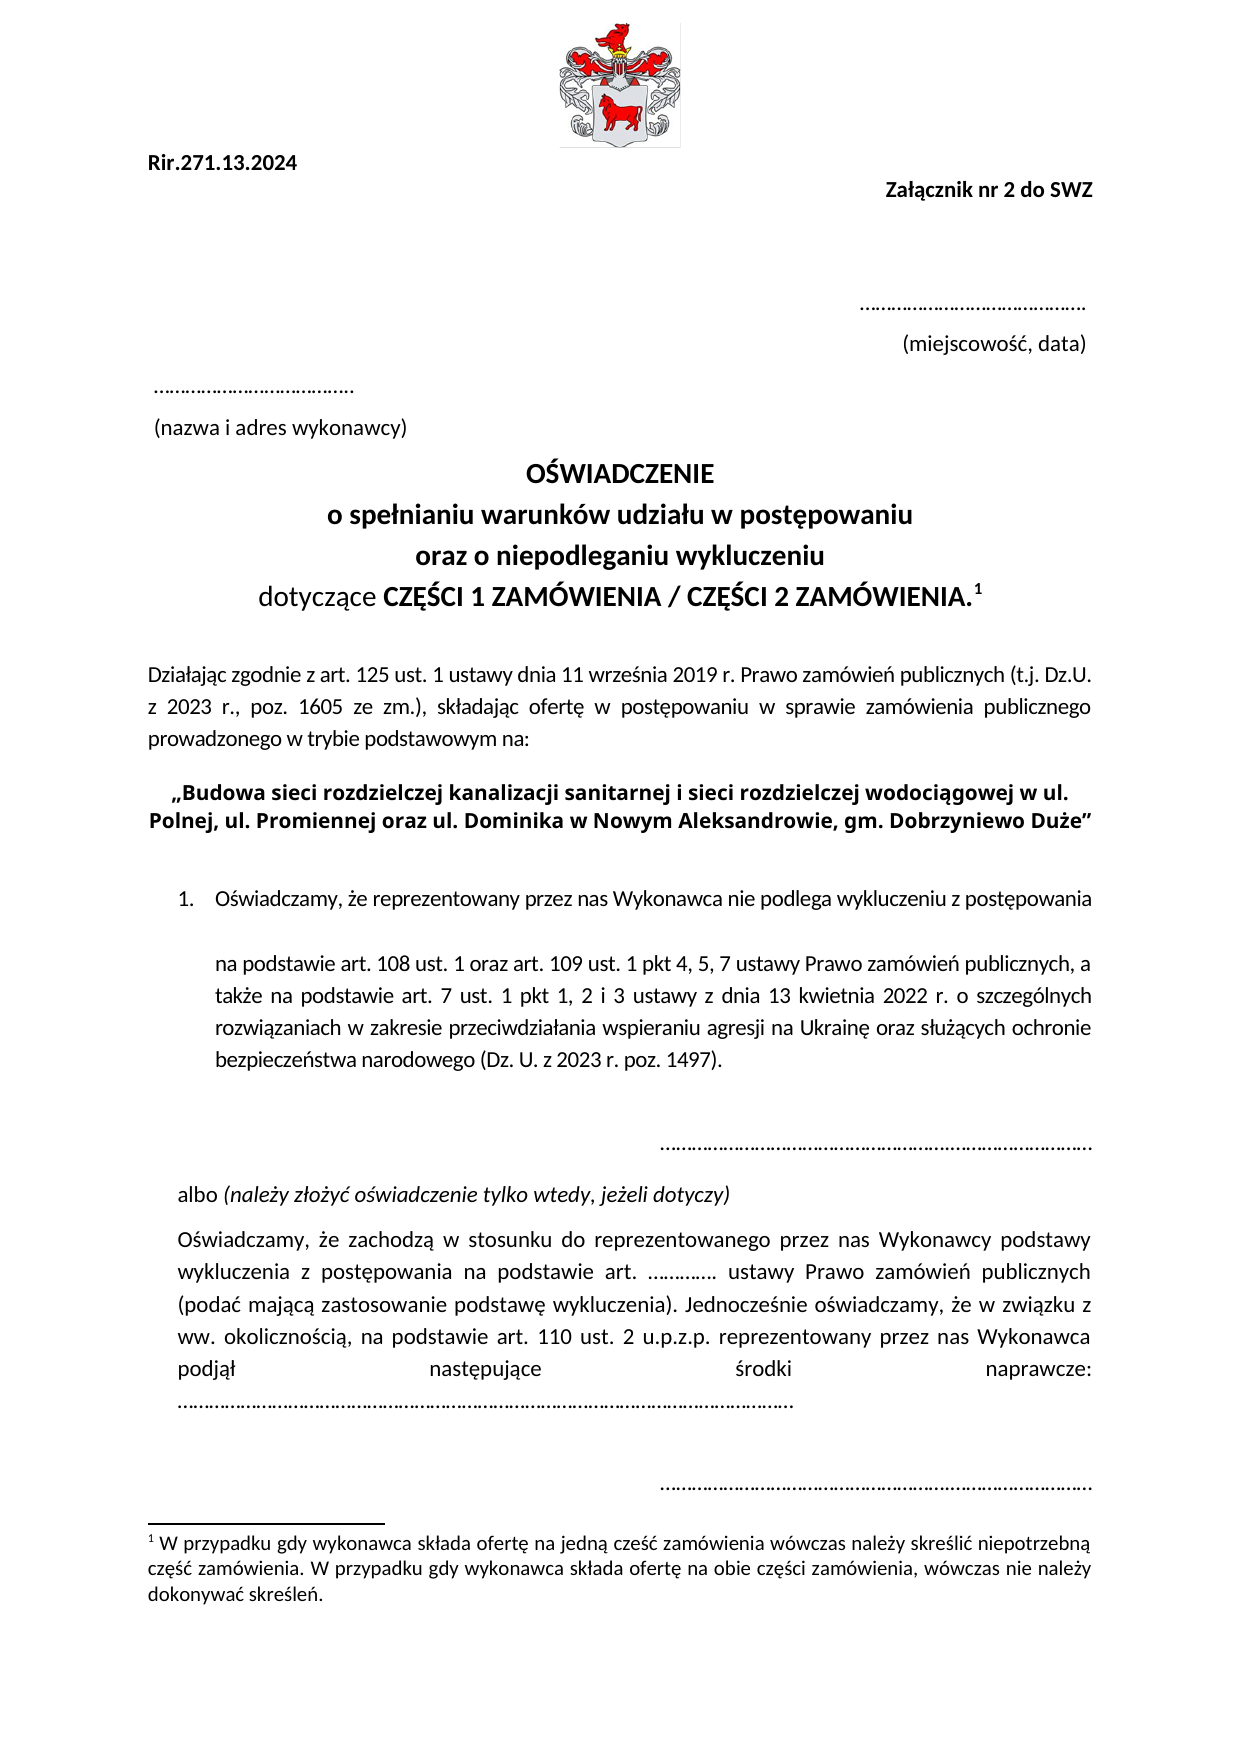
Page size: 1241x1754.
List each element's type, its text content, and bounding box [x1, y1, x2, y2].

text ……………………………….. [153, 372, 1087, 399]
text Działając zgodnie z art. 125 ust. 1 ustawy dnia 11 września 2019 r. Prawo zamówień publicznych (t.j. Dz.U. z 2023 r., poz. 1605 ze zm.), składając ofertę w postępowaniu w sprawie zamówienia publicznego prowadzonego w trybie podstawowym na: [148, 660, 1093, 753]
text oraz o niepodleganiu wykluczeniu [148, 537, 1093, 573]
text ……………………………………………….……………………… [148, 1128, 1093, 1156]
text OŚWIADCZENIE [148, 456, 1093, 491]
text „Budowa sieci rozdzielczej kanalizacji sanitarnej i sieci rozdzielczej wodociągowej w ul. Polnej, ul. Promiennej oraz ul. Dominika w Nowym Aleksandrowie, gm. Dobrzyniewo Duże” [148, 778, 1093, 834]
text (nazwa i adres wykonawcy) [153, 413, 1087, 442]
picture [559, 23, 681, 148]
text Rir.271.13.2024 [148, 148, 1093, 176]
text Oświadczamy, że zachodzą w stosunku do reprezentowanego przez nas Wykonawcy podstawy wykluczenia z postępowania na podstawie art. …………. ustawy Prawo zamówień publicznych (podać mającą zastosowanie podstawę wykluczenia). Jednocześnie oświadczamy, że w związku z ww. okolicznością, na podstawie art. 110 ust. 2 u.p.z.p. reprezentowany przez nas Wykonawca podjął następujące środki naprawcze: ……………………………………………………………………………………………………… [177, 1225, 1093, 1414]
text o spełnianiu warunków udziału w postępowaniu [148, 496, 1093, 532]
list Oświadczamy, że reprezentowany przez nas Wykonawca nie podlega wykluczeniu z postępowania na podstawie art. 108 ust. 1 oraz art. 109 ust. 1 pkt 4, 5, 7 ustawy Prawo zamówień publicznych, a także na podstawie art. 7 ust. 1 pkt 1, 2 i 3 ustawy z dnia 13 kwietnia 2022 r. o szczególnych rozwiązaniach w zakresie przeciwdziałania wspieraniu agresji na Ukrainę oraz służących ochronie bezpieczeństwa narodowego (Dz. U. z 2023 r. poz. 1497). [177, 884, 1093, 1073]
text ……………………………………. [153, 288, 1087, 316]
text albo (należy złożyć oświadczenie tylko wtedy, jeżeli dotyczy) [177, 1181, 1093, 1209]
text dotyczące CZĘŚCI 1 ZAMÓWIENIA / CZĘŚCI 2 ZAMÓWIENIA. [148, 578, 1093, 614]
text ……………………………………………….……………………… [148, 1468, 1093, 1496]
text Załącznik nr 2 do SWZ [148, 176, 1093, 204]
text (miejscowość, data) [153, 329, 1087, 358]
